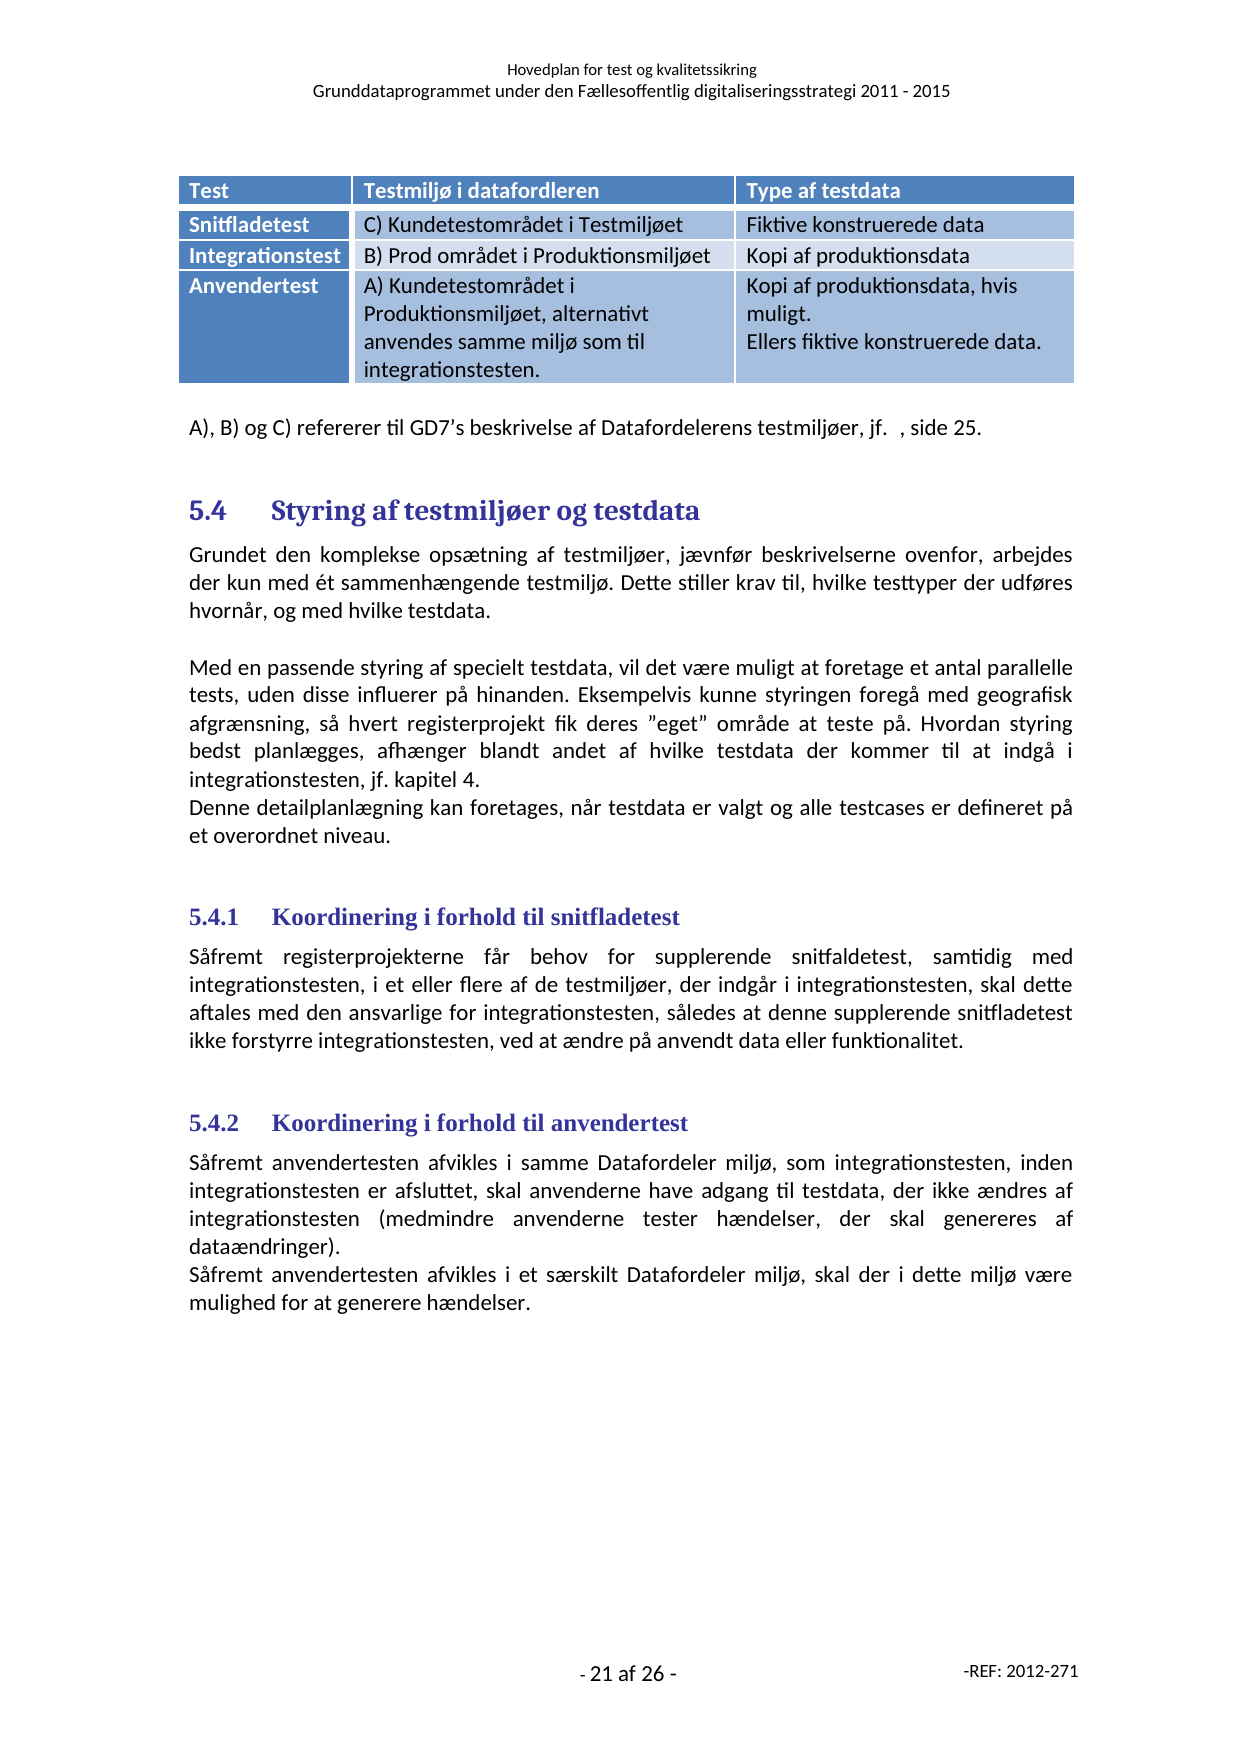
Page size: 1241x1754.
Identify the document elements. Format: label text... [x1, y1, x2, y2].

text Såfremt anvendertesten afvikles i et særskilt Datafordeler miljø, skal der i dette miljø være mulighed for at generere hændelser. [189, 1260, 1075, 1316]
text Såfremt anvendertesten afvikles i samme Datafordeler miljø, som integrationstesten, inden integrationstesten er afsluttet, skal anvenderne have adgang til testdata, der ikke ændres af integrationstesten (medmindre anvenderne tester hændelser, der skal genereres af dataændringer). [189, 1148, 1075, 1260]
table_cell Kopi af produktionsdata [736, 241, 1074, 269]
table_cell Fiktive konstruerede data [736, 211, 1074, 239]
table_cell C) Kundetestområdet i Testmiljøet [355, 211, 734, 239]
table_header Testmiljø i datafordleren [353, 176, 734, 204]
table_cell B) Prod området i Produktionsmiljøet [355, 241, 734, 269]
table_cell A) Kundetestområdet i Produktionsmiljøet, alternativt anvendes samme miljø som til integrationstesten. [355, 271, 734, 383]
subtitle Koordinering i forhold til snitfladetest [189, 902, 1075, 931]
table_cell Anvendertest [179, 271, 349, 383]
subtitle Styring af testmiljøer og testdata [189, 494, 1075, 528]
table_header Test [179, 176, 351, 204]
table_cell Snitfladetest [179, 211, 349, 239]
text Denne detailplanlægning kan foretages, når testdata er valgt og alle testcases er defineret på et overordnet niveau. [189, 793, 1075, 849]
text Såfremt registerprojekterne får behov for supplerende snitfaldetest, samtidig med integrationstesten, i et eller flere af de testmiljøer, der indgår i integrationstesten, skal dette aftales med den ansvarlige for integrationstesten, således at denne supplerende snitfladetest ikke forstyrre integrationstesten, ved at ændre på anvendt data eller funktionalitet. [189, 942, 1075, 1054]
table_cell Integrationstest [179, 241, 349, 269]
table_header Type af testdata [736, 176, 1074, 204]
text Med en passende styring af specielt testdata, vil det være muligt at foretage et antal parallelle tests, uden disse influerer på hinanden. Eksempelvis kunne styringen foregå med geografisk afgrænsning, så hvert registerprojekt fik deres ”eget” område at teste på. Hvordan styring bedst planlægges, afhænger blandt andet af hvilke testdata der kommer til at indgå i integrationstesten, jf. kapitel 4. [189, 653, 1075, 793]
subtitle Koordinering i forhold til anvendertest [189, 1108, 1075, 1136]
table_cell Kopi af produktionsdata, hvis muligt. Ellers fiktive konstruerede data. [736, 271, 1074, 383]
text Grundet den komplekse opsætning af testmiljøer, jævnfør beskrivelserne ovenfor, arbejdes der kun med ét sammenhængende testmiljø. Dette stiller krav til, hvilke testtyper der udføres hvornår, og med hvilke testdata. [189, 541, 1075, 624]
text A), B) og C) refererer til GD7’s beskrivelse af Datafordelerens testmiljøer, jf. Bilag 2 - Datafordelerens beskrivelse af testmiljøer, side 25. [189, 413, 1075, 441]
